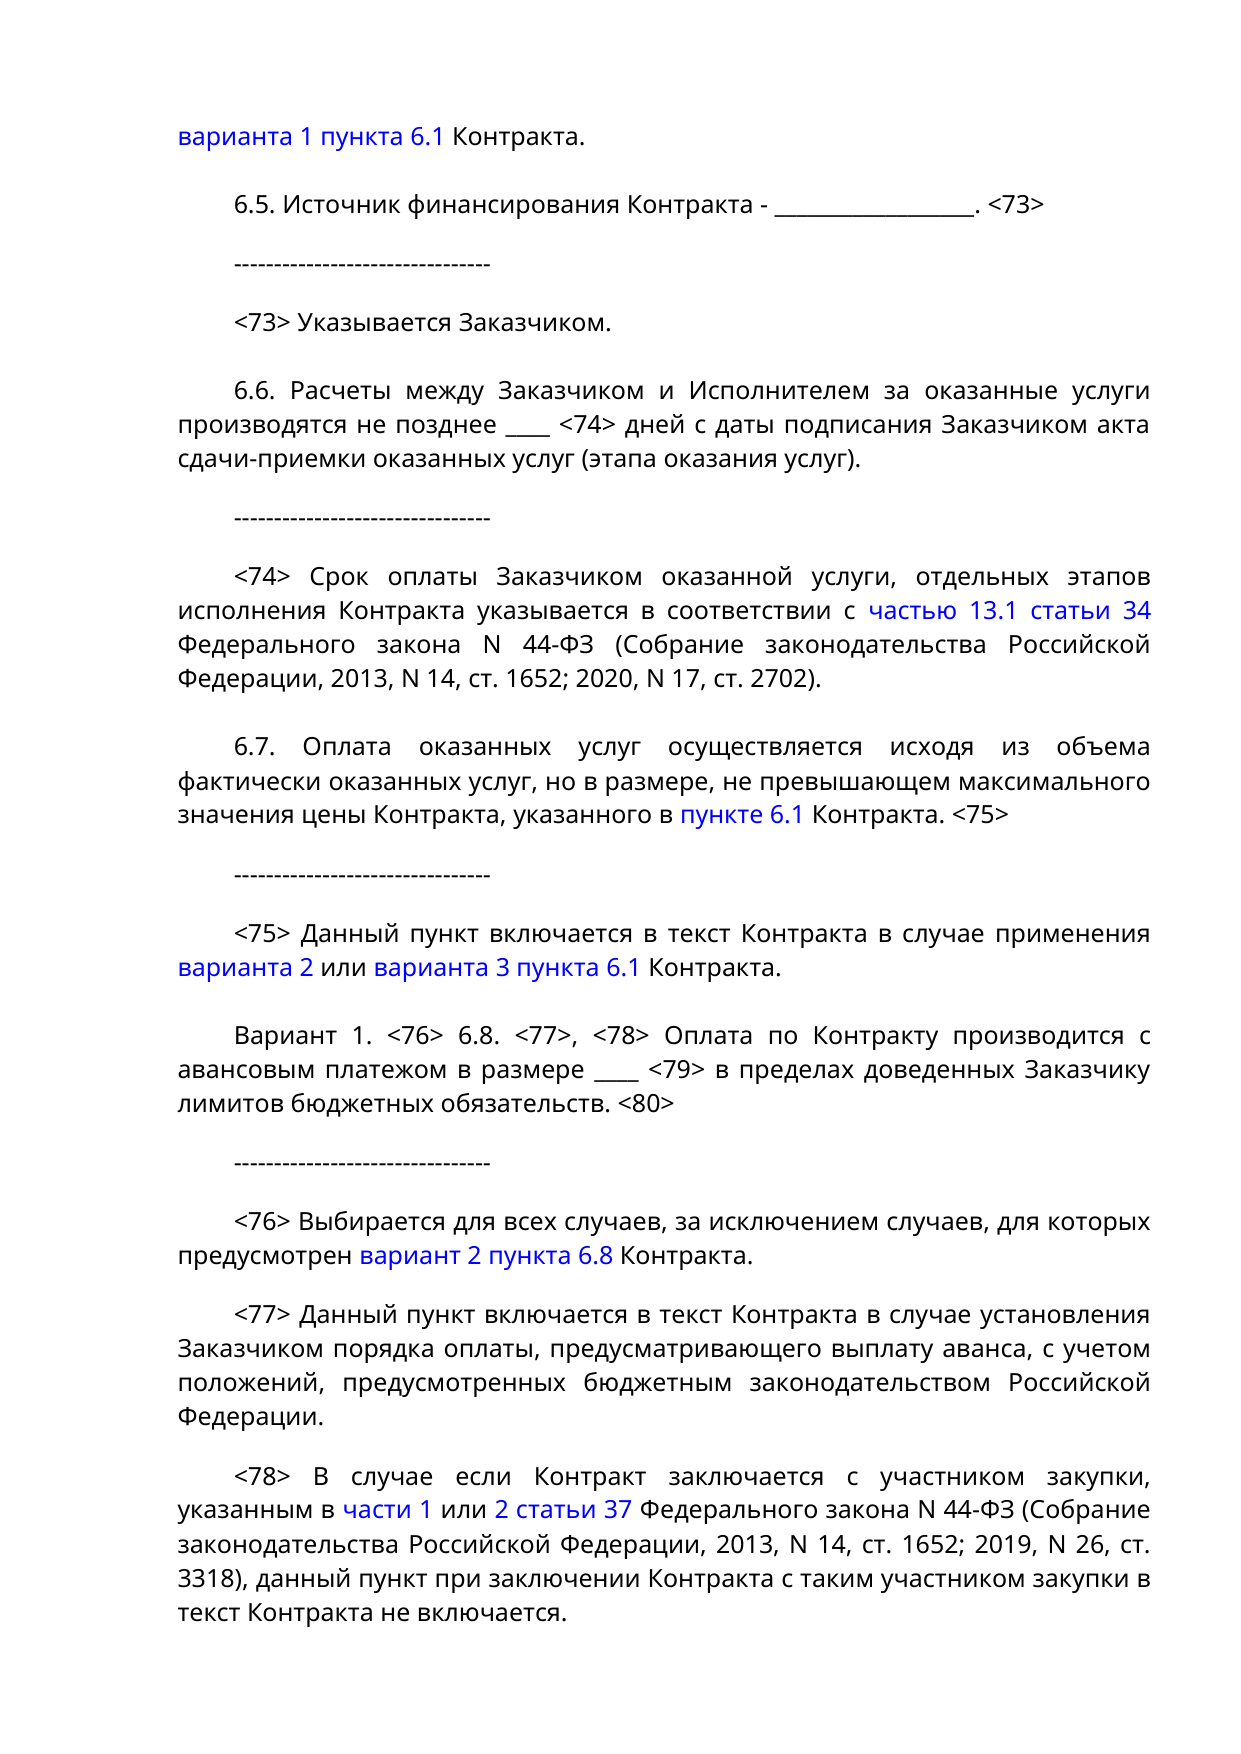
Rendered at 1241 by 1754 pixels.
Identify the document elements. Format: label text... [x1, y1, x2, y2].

text <73> Указывается Заказчиком. [177, 304, 1152, 338]
text 6.5. Источник финансирования Контракта - __________________. <73> [177, 186, 1152, 220]
text -------------------------------- [177, 500, 1152, 534]
text 6.7. Оплата оказанных услуг осуществляется исходя из объема фактически оказанных услуг, но в размере, не превышающем максимального значения цены Контракта, указанного в пункте 6.1 Контракта. <75> [177, 729, 1152, 831]
text <78> В случае если Контракт заключается с участником закупки, указанным в части 1 или 2 статьи 37 Федерального закона N 44-ФЗ (Собрание законодательства Российской Федерации, 2013, N 14, ст. 1652; 2019, N 26, ст. 3318), данный пункт при заключении Контракта с таким участником закупки в текст Контракта не включается. [177, 1458, 1152, 1628]
text -------------------------------- [177, 1145, 1152, 1179]
text 6.6. Расчеты между Заказчиком и Исполнителем за оказанные услуги производятся не позднее ____ <74> дней с даты подписания Заказчиком акта сдачи-приемки оказанных услуг (этапа оказания услуг). [177, 372, 1152, 475]
text <75> Данный пункт включается в текст Контракта в случае применения варианта 2 или варианта 3 пункта 6.1 Контракта. [177, 915, 1152, 983]
text <77> Данный пункт включается в текст Контракта в случае установления Заказчиком порядка оплаты, предусматривающего выплату аванса, с учетом положений, предусмотренных бюджетным законодательством Российской Федерации. [177, 1297, 1152, 1433]
text -------------------------------- [177, 245, 1152, 279]
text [177, 118, 1152, 152]
text Вариант 1. <76> 6.8. <77>, <78> Оплата по Контракту производится с авансовым платежом в размере ____ <79> в пределах доведенных Заказчику лимитов бюджетных обязательств. <80> [177, 1017, 1152, 1120]
text <74> Срок оплаты Заказчиком оказанной услуги, отдельных этапов исполнения Контракта указывается в соответствии с частью 13.1 статьи 34 Федерального закона N 44-ФЗ (Собрание законодательства Российской Федерации, 2013, N 14, ст. 1652; 2020, N 17, ст. 2702). [177, 559, 1152, 695]
text <76> Выбирается для всех случаев, за исключением случаев, для которых предусмотрен вариант 2 пункта 6.8 Контракта. [177, 1204, 1152, 1272]
text -------------------------------- [177, 856, 1152, 890]
